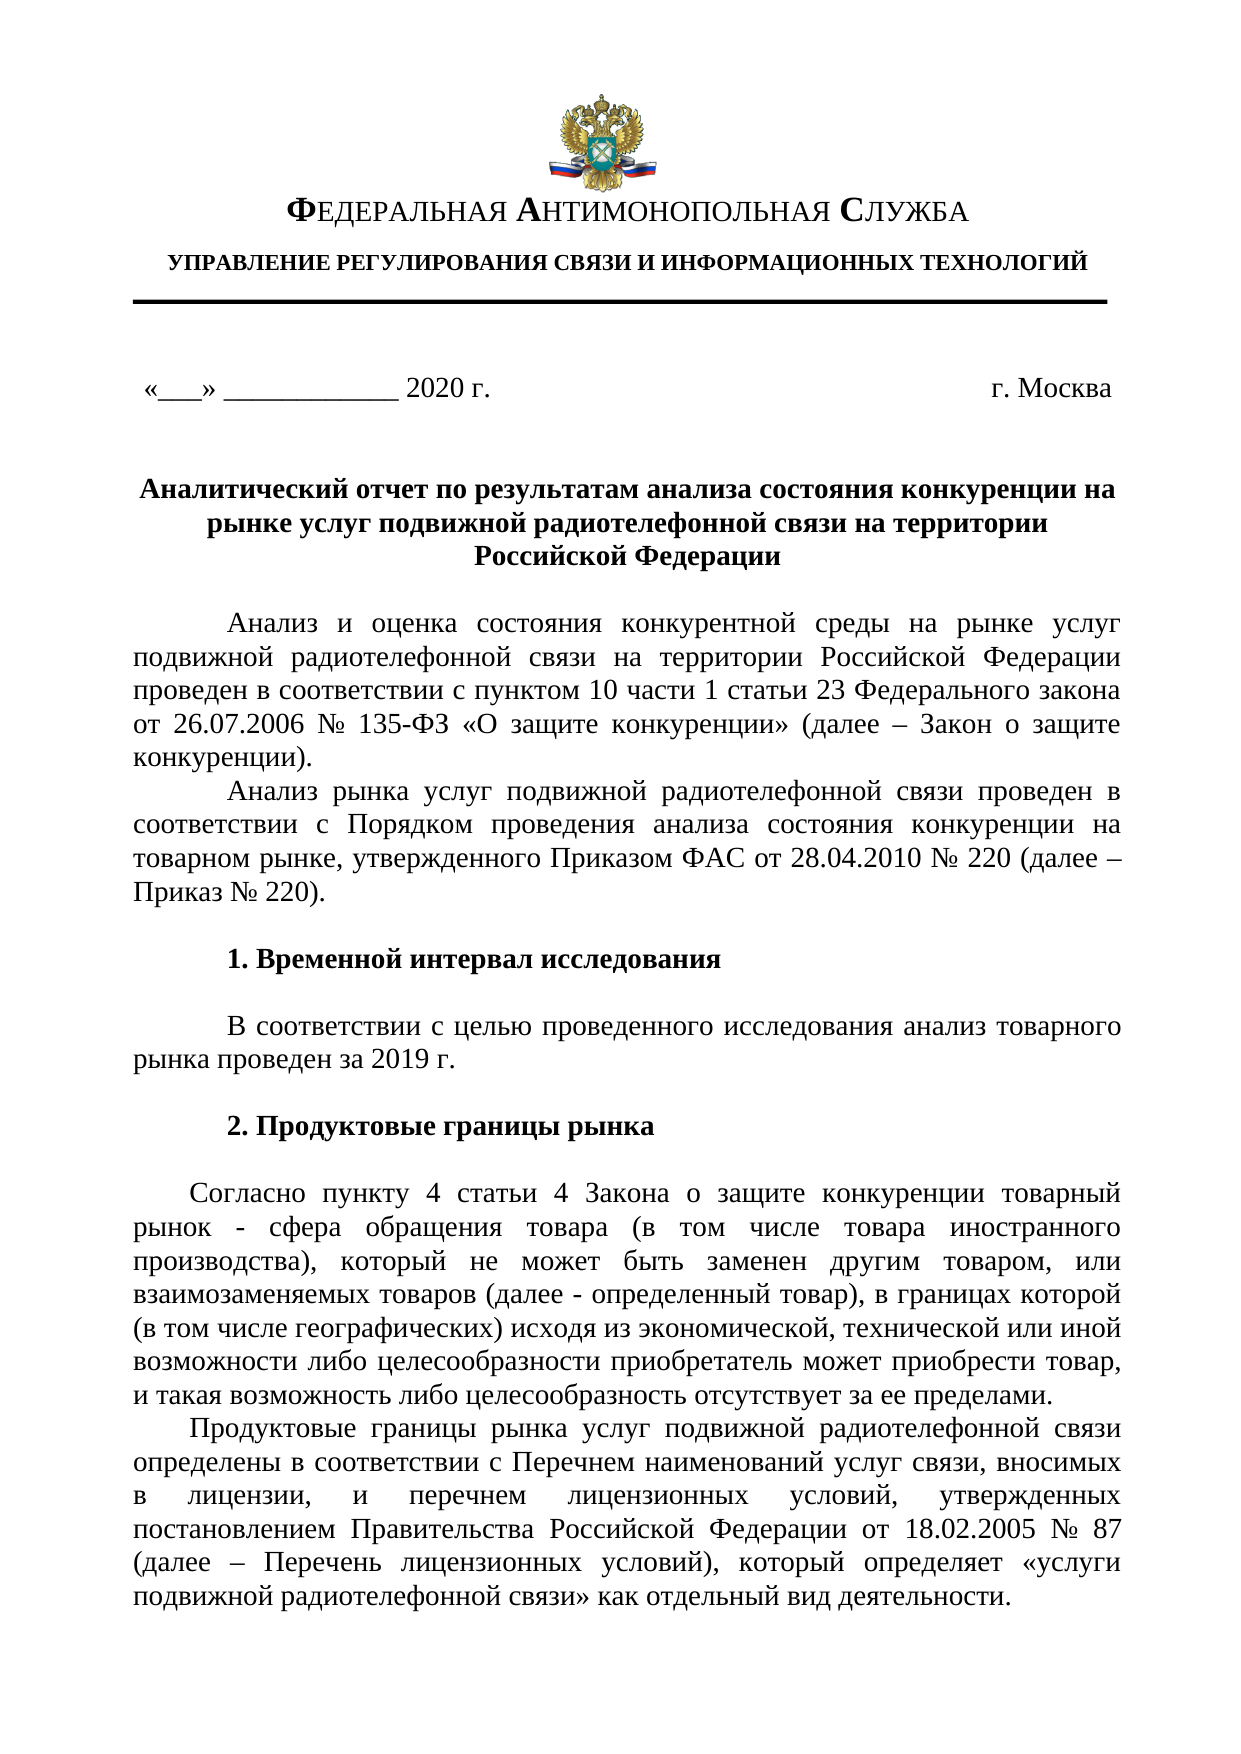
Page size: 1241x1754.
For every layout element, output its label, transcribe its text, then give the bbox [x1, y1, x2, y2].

text 2. Продуктовые границы рынка [133, 1108, 1122, 1142]
text В соответствии с целью проведенного исследования анализ товарного рынка проведен за 2019 г. [133, 1008, 1122, 1075]
text «___» ____________ 2020 г. г. Москва [133, 371, 1122, 404]
text Управление РЕГУЛИРОВАНИЯ СВЯЗИ И ИНФОРМАЦИОННЫХ ТЕХНОЛОГИЙ [133, 249, 1122, 275]
text Согласно пункту 4 статьи 4 Закона о защите конкуренции товарный рынок - сфера обращения товара (в том числе товара иностранного производства), который не может быть заменен другим товаром, или взаимозаменяемых товаров (далее - определенный товар), в границах которой (в том числе географических) исходя из экономической, технической или иной возможности либо целесообразности приобретатель может приобрести товар, и такая возможность либо целесообразность отсутствует за ее пределами. [133, 1176, 1122, 1410]
text Анализ и оценка состояния конкурентной среды на рынке услуг подвижной радиотелефонной связи на территории Российской Федерации проведен в соответствии с пунктом 10 части 1 статьи 23 Федерального закона от 26.07.2006 № 135-ФЗ «О защите конкуренции» (далее – Закон о защите конкуренции). [133, 605, 1122, 773]
text Анализ рынка услуг подвижной радиотелефонной связи проведен в соответствии с Порядком проведения анализа состояния конкуренции на товарном рынке, утвержденного Приказом ФАС от 28.04.2010 № 220 (далее – Приказ № 220). [133, 773, 1122, 907]
text Продуктовые границы рынка услуг подвижной радиотелефонной связи определены в соответствии с Перечнем наименований услуг связи, вносимых в лицензии, и перечнем лицензионных условий, утвержденных постановлением Правительства Российской Федерации от 18.02.2005 № 87 (далее – Перечень лицензионных условий), который определяет «услуги подвижной радиотелефонной связи» как отдельный вид деятельности. [133, 1410, 1122, 1612]
text 1. Временной интервал исследования [133, 941, 1122, 974]
picture [545, 94, 659, 188]
text Федеральная антимонопольная служба [133, 188, 1122, 229]
text Аналитический отчет по результатам анализа состояния конкуренции на рынке услуг подвижной радиотелефонной связи на территории Российской Федерации [133, 471, 1122, 572]
